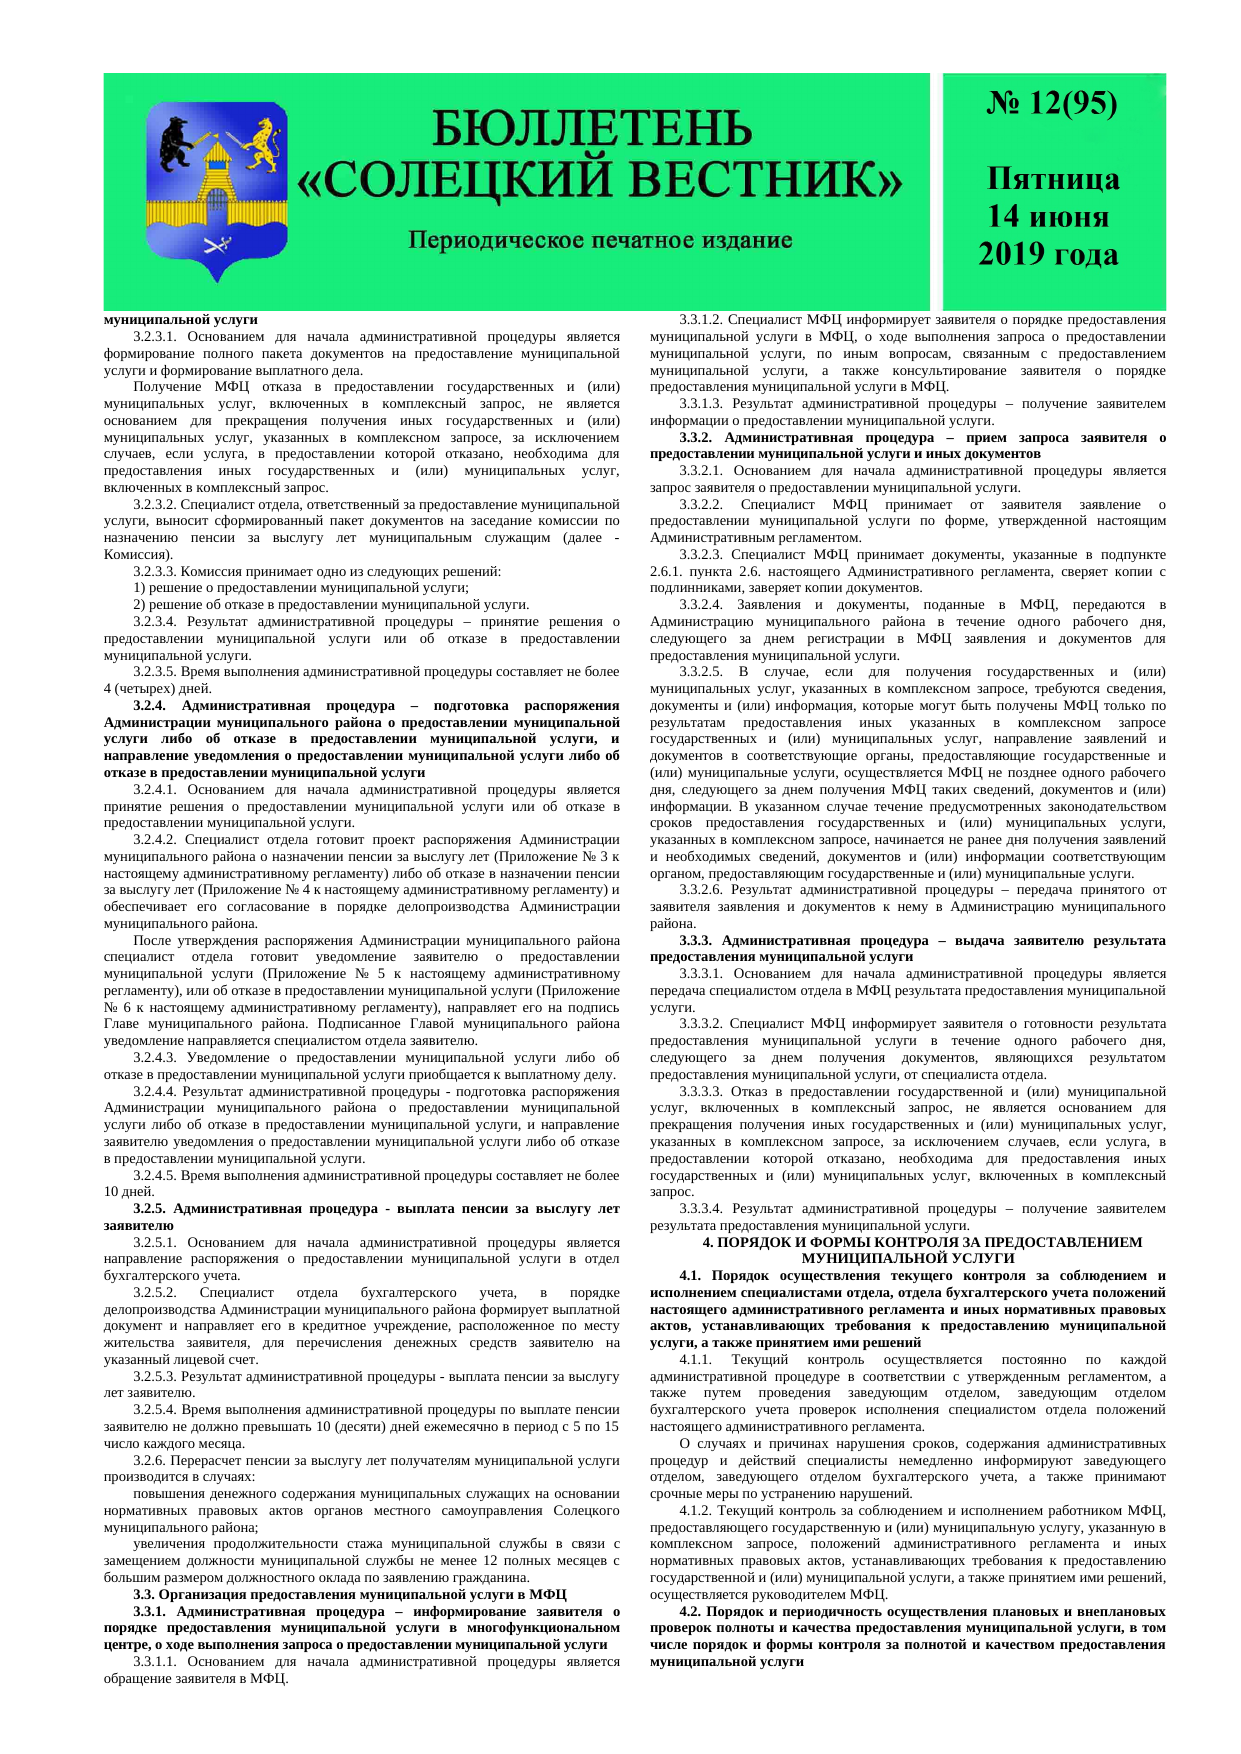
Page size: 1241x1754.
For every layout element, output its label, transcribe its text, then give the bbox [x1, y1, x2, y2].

text 3.3.2.4. Заявления и документы, поданные в МФЦ, передаются в Администрацию муниципального района в течение одного рабочего дня, следующего за днем регистрации в МФЦ заявления и документов для предоставления муниципальной услуги. [650, 596, 1167, 663]
text 3.3.1.1. Основанием для начала административной процедуры является обращение заявителя в МФЦ. [103, 1653, 620, 1686]
text 3.2.3.4. Результат административной процедуры – принятие решения о предоставлении муниципальной услуги или об отказе в предоставлении муниципальной услуги. [103, 613, 620, 663]
text 3.3.2.1. Основанием для начала административной процедуры является запрос заявителя о предоставлении муниципальной услуги. [650, 462, 1167, 495]
text 3.3.2.6. Результат административной процедуры – передача принятого от заявителя заявления и документов к нему в Администрацию муниципального района. [650, 881, 1167, 931]
text После утверждения распоряжения Администрации муниципального района специалист отдела готовит уведомление заявителю о предоставлении муниципальной услуги (Приложение № 5 к настоящему административному регламенту), или об отказе в предоставлении муниципальной услуги (Приложение № 6 к настоящему административному регламенту), направляет его на подпись Главе муниципального района. Подписанное Главой муниципального района уведомление направляется специалистом отдела заявителю. [103, 931, 620, 1049]
text 3.3.2.2. Специалист МФЦ принимает от заявителя заявление о предоставлении муниципальной услуги по форме, утвержденной настоящим Административным регламентом. [650, 495, 1167, 546]
text 3.3.2.5. В случае, если для получения государственных и (или) муниципальных услуг, указанных в комплексном запросе, требуются сведения, документы и (или) информация, которые могут быть получены МФЦ только по результатам предоставления иных указанных в комплексном запросе государственных и (или) муниципальных услуг, направление заявлений и документов в соответствующие органы, предоставляющие государственные и (или) муниципальные услуги, осуществляется МФЦ не позднее одного рабочего дня, следующего за днем получения МФЦ таких сведений, документов и (или) информации. В указанном случае течение предусмотренных законодательством сроков предоставления государственных и (или) муниципальных услуги, указанных в комплексном запросе, начинается не ранее дня получения заявлений и необходимых сведений, документов и (или) информации соответствующим органом, предоставляющим государственные и (или) муниципальные услуги. [650, 663, 1167, 881]
text 4.1.1. Текущий контроль осуществляется постоянно по каждой административной процедуре в соответствии с утвержденным регламентом, а также путем проведения заведующим отделом, заведующим отделом бухгалтерского учета проверок исполнения специалистом отдела положений настоящего административного регламента. [650, 1351, 1167, 1434]
text увеличения продолжительности стажа муниципальной службы в связи с замещением должности муниципальной службы не менее 12 полных месяцев с большим размером должностного оклада по заявлению гражданина. [103, 1535, 620, 1586]
text 3.3.3. Административная процедура – выдача заявителю результата предоставления муниципальной услуги [650, 931, 1167, 965]
text 3.3.1. Административная процедура – информирование заявителя о порядке предоставления муниципальной услуги в многофункциональном центре, о ходе выполнения запроса о предоставлении муниципальной услуги [103, 1602, 620, 1653]
text 3.3.3.2. Специалист МФЦ информирует заявителя о готовности результата предоставления муниципальной услуги в течение одного рабочего дня, следующего за днем получения документов, являющихся результатом предоставления муниципальной услуги, от специалиста отдела. [650, 1015, 1167, 1082]
text О случаях и причинах нарушения сроков, содержания административных процедур и действий специалисты немедленно информируют заведующего отделом, заведующего отделом бухгалтерского учета, а также принимают срочные меры по устранению нарушений. [650, 1434, 1167, 1502]
text 3.2.3.2. Специалист отдела, ответственный за предоставление муниципальной услуги, выносит сформированный пакет документов на заседание комиссии по назначению пенсии за выслугу лет муниципальным служащим (далее - Комиссия). [103, 495, 620, 562]
text 4. ПОРЯДОК И ФОРМЫ КОНТРОЛЯ ЗА ПРЕДОСТАВЛЕНИЕМ МУНИЦИПАЛЬНОЙ УСЛУГИ [650, 1233, 1167, 1267]
text 3.2.4.4. Результат административной процедуры - подготовка распоряжения Администрации муниципального района о предоставлении муниципальной услуги либо об отказе в предоставлении муниципальной услуги, и направление заявителю уведомления о предоставлении муниципальной услуги либо об отказе в предоставлении муниципальной услуги. [103, 1082, 620, 1166]
text 4.1. Порядок осуществления текущего контроля за соблюдением и исполнением специалистами отдела, отдела бухгалтерского учета положений настоящего административного регламента и иных нормативных правовых актов, устанавливающих требования к предоставлению муниципальной услуги, а также принятием ими решений [650, 1267, 1167, 1351]
text 3.3.3.1. Основанием для начала административной процедуры является передача специалистом отдела в МФЦ результата предоставления муниципальной услуги. [650, 965, 1167, 1015]
text Получение МФЦ отказа в предоставлении государственных и (или) муниципальных услуг, включенных в комплексный запрос, не является основанием для прекращения получения иных государственных и (или) муниципальных услуг, указанных в комплексном запросе, за исключением случаев, если услуга, в предоставлении которой отказано, необходима для предоставления иных государственных и (или) муниципальных услуг, включенных в комплексный запрос. [103, 378, 620, 495]
text 4.2. Порядок и периодичность осуществления плановых и внеплановых проверок полноты и качества предоставления муниципальной услуги, в том числе порядок и формы контроля за полнотой и качеством предоставления муниципальной услуги [650, 1602, 1167, 1669]
text 3.3.2. Административная процедура – прием запроса заявителя о предоставлении муниципальной услуги и иных документов [650, 428, 1167, 462]
text 3.2.5.3. Результат административной процедуры - выплата пенсии за выслугу лет заявителю. [103, 1367, 620, 1401]
text 3.2.3.1. Основанием для начала административной процедуры является формирование полного пакета документов на предоставление муниципальной услуги и формирование выплатного дела. [103, 328, 620, 378]
text 1) решение о предоставлении муниципальной услуги; [103, 579, 620, 596]
text 4.1.2. Текущий контроль за соблюдением и исполнением работником МФЦ, предоставляющего государственную и (или) муниципальную услугу, указанную в комплексном запросе, положений административного регламента и иных нормативных правовых актов, устанавливающих требования к предоставлению государственной и (или) муниципальной услуги, а также принятием ими решений, осуществляется руководителем МФЦ. [650, 1502, 1167, 1602]
text 3.2.5.2. Специалист отдела бухгалтерского учета, в порядке делопроизводства Администрации муниципального района формирует выплатной документ и направляет его в кредитное учреждение, расположенное по месту жительства заявителя, для перечисления денежных средств заявителю на указанный лицевой счет. [103, 1284, 620, 1367]
text 3.2.4.1. Основанием для начала административной процедуры является принятие решения о предоставлении муниципальной услуги или об отказе в предоставлении муниципальной услуги. [103, 781, 620, 831]
text 3.3.1.3. Результат административной процедуры – получение заявителем информации о предоставлении муниципальной услуги. [650, 395, 1167, 428]
text 3.2.3.3. Комиссия принимает одно из следующих решений: [103, 562, 620, 579]
text 3.2.4. Административная процедура – подготовка распоряжения Администрации муниципального района о предоставлении муниципальной услуги либо об отказе в предоставлении муниципальной услуги, и направление уведомления о предоставлении муниципальной услуги либо об отказе в предоставлении муниципальной услуги [103, 697, 620, 781]
text 3.2.5. Административная процедура - выплата пенсии за выслугу лет заявителю [103, 1200, 620, 1233]
text 3.2.3.5. Время выполнения административной процедуры составляет не более 4 (четырех) дней. [103, 663, 620, 697]
text 3.2.4.2. Специалист отдела готовит проект распоряжения Администрации муниципального района о назначении пенсии за выслугу лет (Приложение № 3 к настоящему административному регламенту) либо об отказе в назначении пенсии за выслугу лет (Приложение № 4 к настоящему административному регламенту) и обеспечивает его согласование в порядке делопроизводства Администрации муниципального района. [103, 831, 620, 931]
picture [103, 73, 1167, 311]
text 3.3.2.3. Специалист МФЦ принимает документы, указанные в подпункте 2.6.1. пункта 2.6. настоящего Административного регламента, сверяет копии с подлинниками, заверяет копии документов. [650, 546, 1167, 596]
text 3.2.5.4. Время выполнения административной процедуры по выплате пенсии заявителю не должно превышать 10 (десяти) дней ежемесячно в период с 5 по 15 число каждого месяца. [103, 1401, 620, 1451]
text 3.2.4.5. Время выполнения административной процедуры составляет не более 10 дней. [103, 1166, 620, 1200]
text 3.3. Организация предоставления муниципальной услуги в МФЦ [103, 1586, 620, 1602]
text 3.2.4.3. Уведомление о предоставлении муниципальной услуги либо об отказе в предоставлении муниципальной услуги приобщается к выплатному делу. [103, 1049, 620, 1082]
text 3.2.6. Перерасчет пенсии за выслугу лет получателям муниципальной услуги производится в случаях: [103, 1451, 620, 1485]
text 3.2.5.1. Основанием для начала административной процедуры является направление распоряжения о предоставлении муниципальной услуги в отдел бухгалтерского учета. [103, 1233, 620, 1284]
text 3.2.3. Административная процедура - принятие решения о предоставлении муниципальной услуги или об отказе в предоставлении муниципальной услуги [103, 311, 620, 328]
text 3.3.3.3. Отказ в предоставлении государственной и (или) муниципальной услуг, включенных в комплексный запрос, не является основанием для прекращения получения иных государственных и (или) муниципальных услуг, указанных в комплексном запросе, за исключением случаев, если услуга, в предоставлении которой отказано, необходима для предоставления иных государственных и (или) муниципальных услуг, включенных в комплексный запрос. [650, 1082, 1167, 1200]
text 3.3.3.4. Результат административной процедуры – получение заявителем результата предоставления муниципальной услуги. [650, 1200, 1167, 1233]
text 3.3.1.2. Специалист МФЦ информирует заявителя о порядке предоставления муниципальной услуги в МФЦ, о ходе выполнения запроса о предоставлении муниципальной услуги, по иным вопросам, связанным с предоставлением муниципальной услуги, а также консультирование заявителя о порядке предоставления муниципальной услуги в МФЦ. [650, 311, 1167, 395]
text 2) решение об отказе в предоставлении муниципальной услуги. [103, 596, 620, 613]
text повышения денежного содержания муниципальных служащих на основании нормативных правовых актов органов местного самоуправления Солецкого муниципального района; [103, 1485, 620, 1535]
